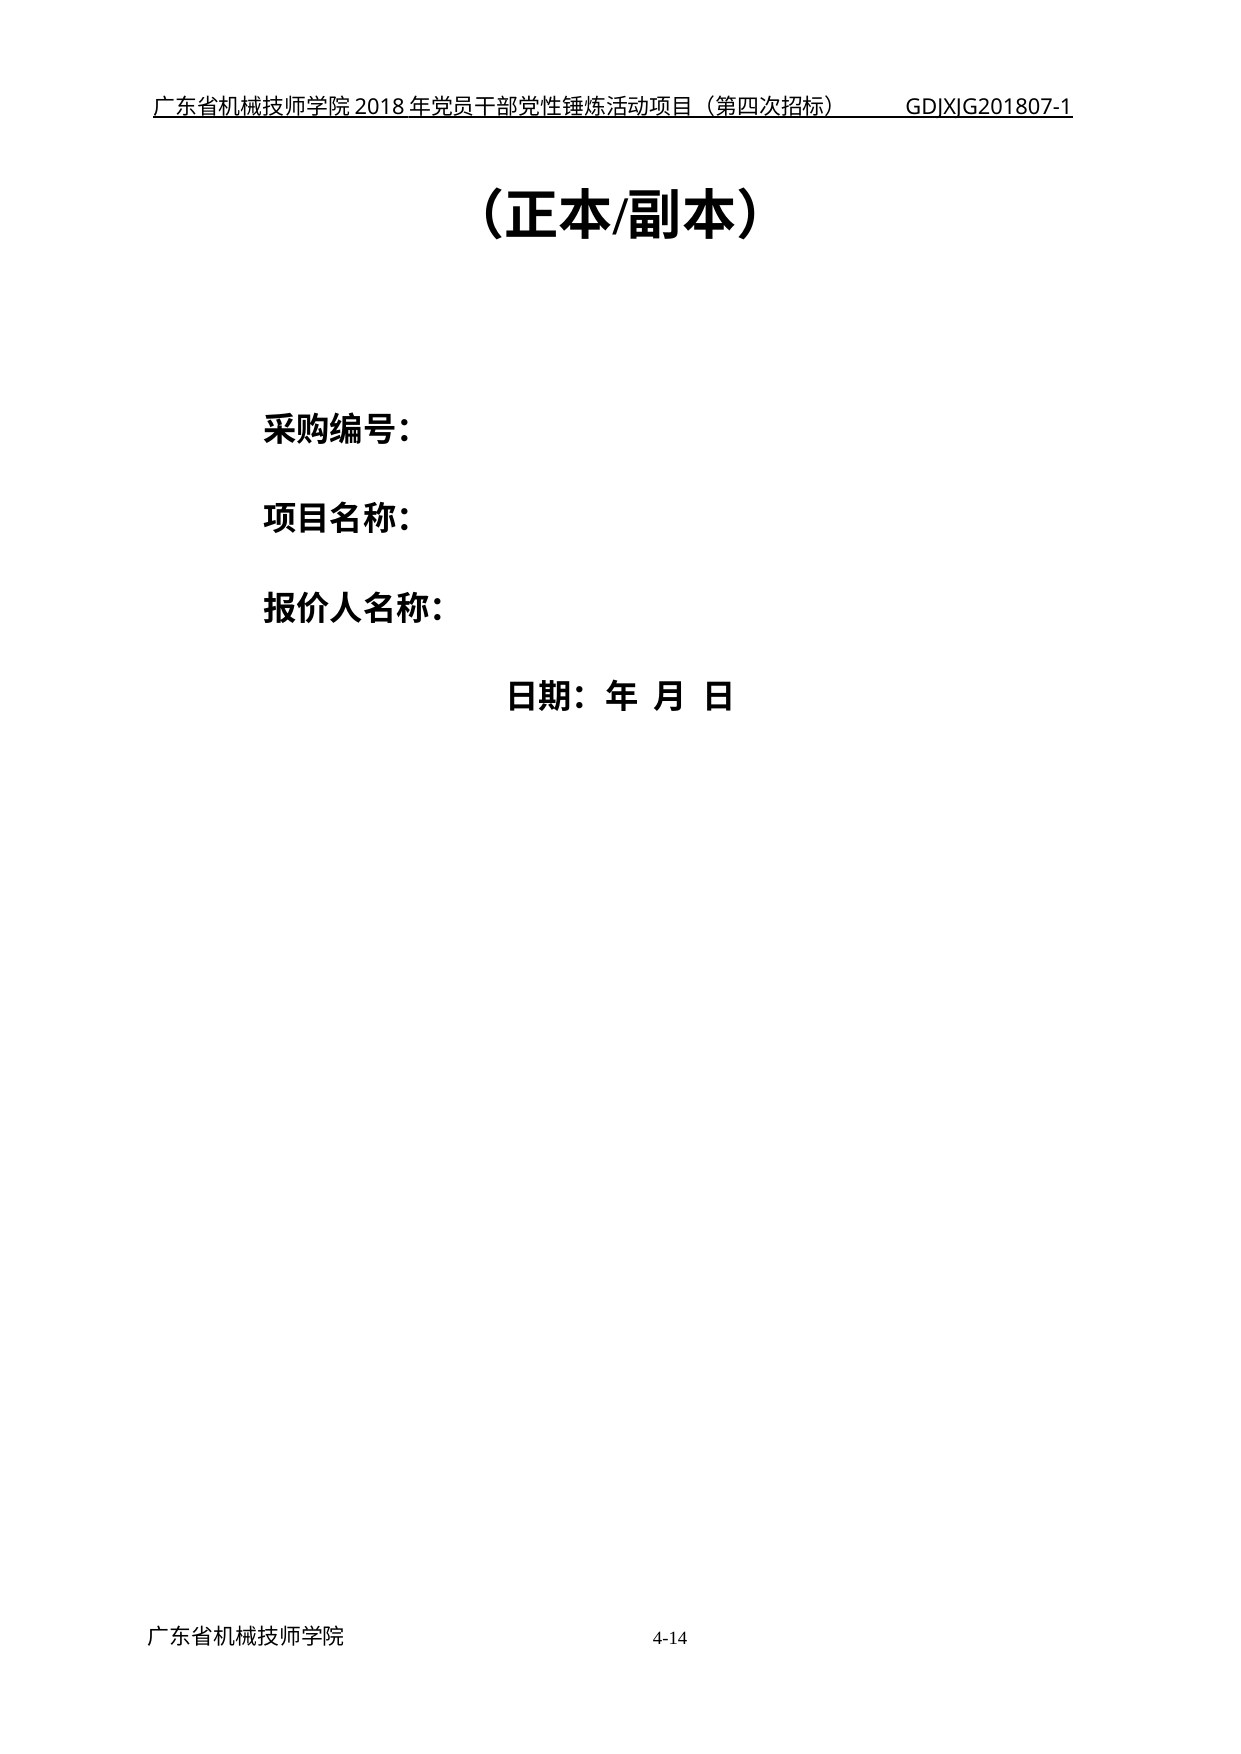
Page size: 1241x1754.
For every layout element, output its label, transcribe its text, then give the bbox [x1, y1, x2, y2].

text 项目名称： [148, 484, 1092, 549]
text （正本/副本） [148, 162, 1092, 259]
text 报价人名称： [148, 573, 1092, 638]
text 采购编号： [148, 395, 1092, 460]
text 日期：年 月 日报价文件目录 [148, 662, 1092, 727]
